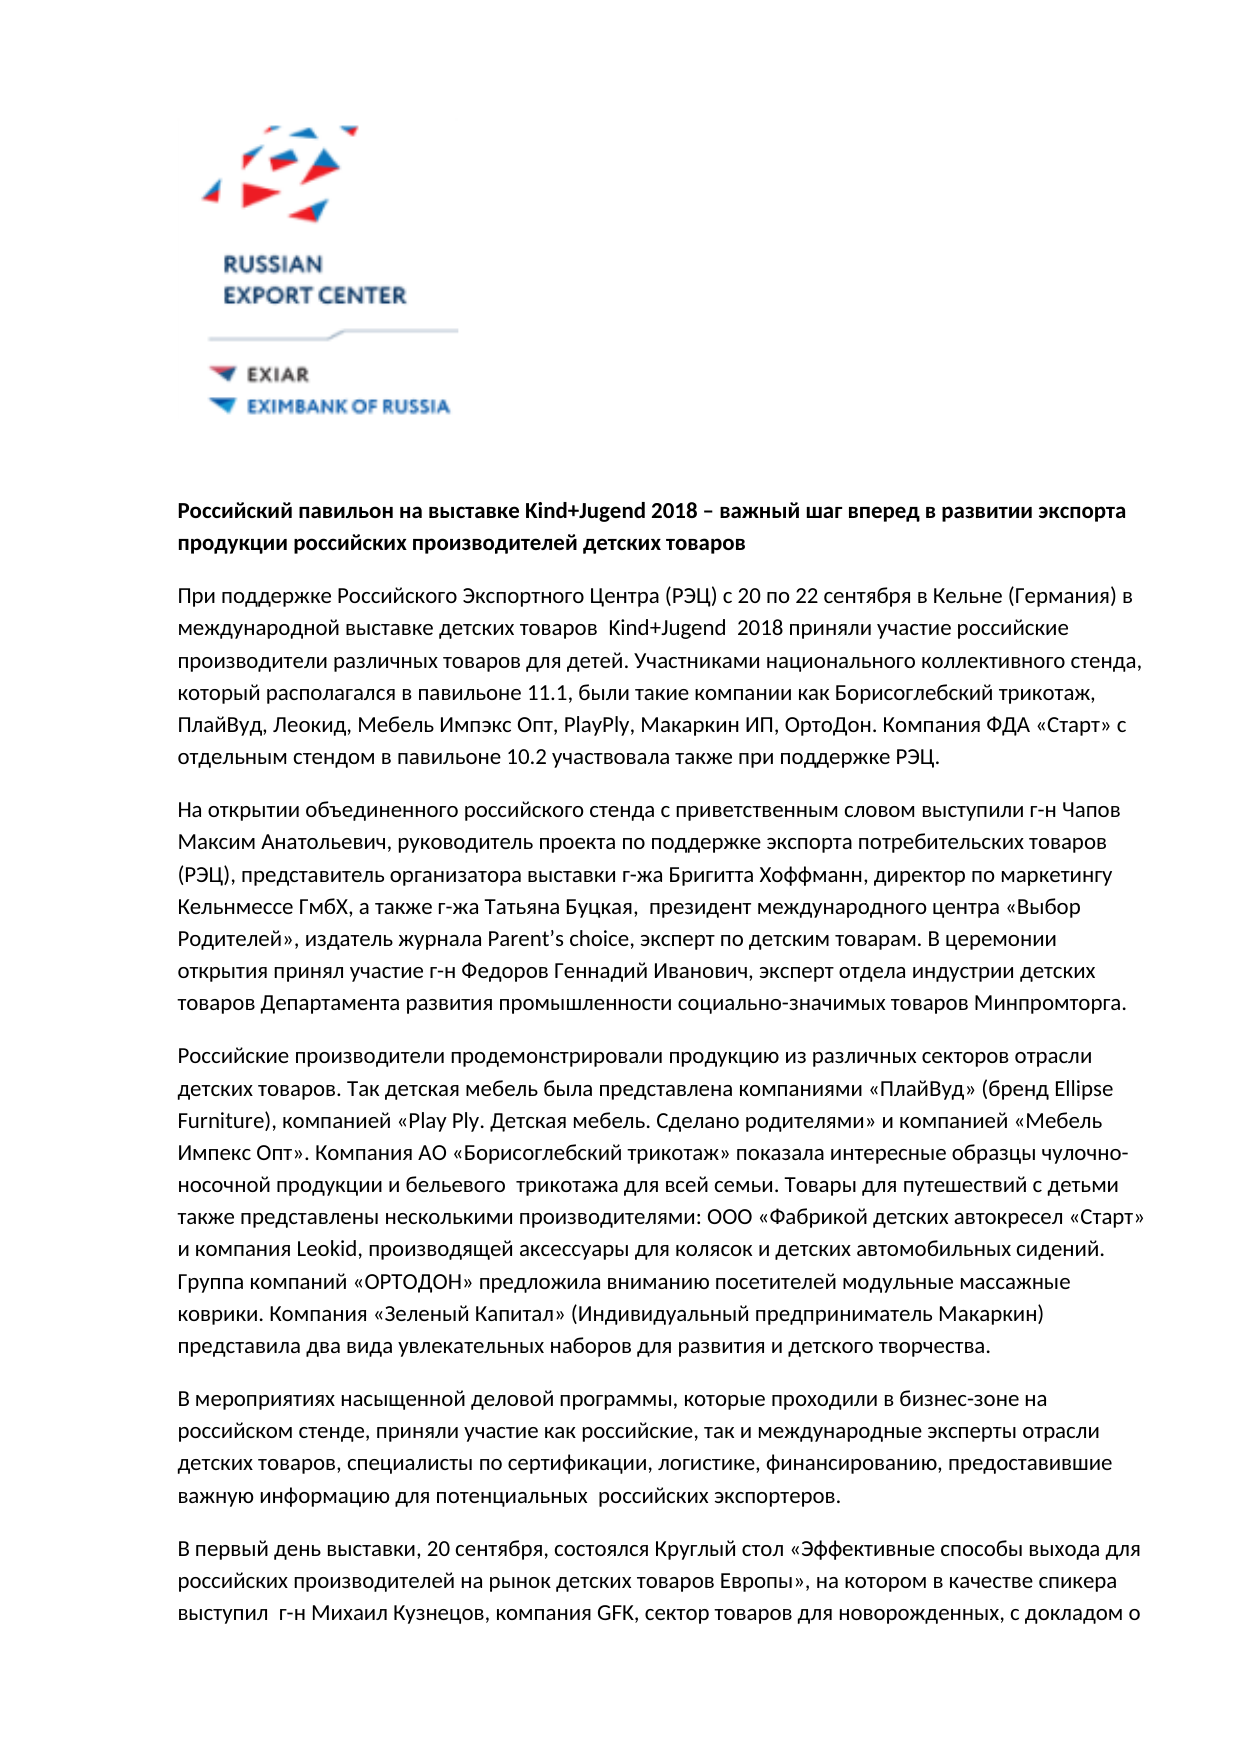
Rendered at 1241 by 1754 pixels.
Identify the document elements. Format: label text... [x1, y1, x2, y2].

text Российские производители продемонстрировали продукцию из различных секторов отрасли детских товаров. Так детская мебель была представлена компаниями «ПлайВуд» (бренд Ellipse Furniture), компанией «Play Ply. Детская мебель. Сделано родителями» и компанией «Мебель Импекс Опт». Компания АО «Борисоглебский трикотаж» показала интересные образцы чулочно-носочной продукции и бельевого трикотажа для всей семьи. Товары для путешествий с детьми также представлены несколькими производителями: ООО «Фабрикой детских автокресел «Старт» и компания Leokid, производящей аксессуары для колясок и детских автомобильных сидений. Группа компаний «ОРТОДОН» предложила вниманию посетителей модульные массажные коврики. Компания «Зеленый Капитал» (Индивидуальный предприниматель Макаркин) представила два вида увлекательных наборов для развития и детского творчества. [177, 1041, 1152, 1359]
text Российский павильон на выставке Kind+Jugend 2018 – важный шаг вперед в развитии экспорта продукции российских производителей детских товаров [177, 496, 1152, 556]
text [177, 1534, 1152, 1626]
text На открытии объединенного российского стенда с приветственным словом выступили г-н Чапов Максим Анатольевич, руководитель проекта по поддержке экспорта потребительских товаров (РЭЦ), представитель организатора выставки г-жа Бригитта Хоффманн, директор по маркетингу Кельнмессе ГмбХ, а также г-жа Татьяна Буцкая, президент международного центра «Выбор Родителей», издатель журнала Parent’s choice, эксперт по детским товарам. В церемонии открытия принял участие г-н Федоров Геннадий Иванович, эксперт отдела индустрии детских товаров Департамента развития промышленности социально-значимых товаров Минпромторга. [177, 795, 1152, 1016]
picture [177, 118, 459, 419]
text При поддержке Российского Экспортного Центра (РЭЦ) с 20 по 22 сентября в Кельне (Германия) в международной выставке детских товаров Kind+Jugend 2018 приняли участие российские производители различных товаров для детей. Участниками национального коллективного стенда, который располагался в павильоне 11.1, были такие компании как Борисоглебский трикотаж, ПлайВуд, Леокид, Мебель Импэкс Опт, PlayPly, Макаркин ИП, ОртоДон. Компания ФДА «Старт» с отдельным стендом в павильоне 10.2 участвовала также при поддержке РЭЦ. [177, 581, 1152, 770]
text В мероприятиях насыщенной деловой программы, которые проходили в бизнес-зоне на российском стенде, приняли участие как российские, так и международные эксперты отрасли детских товаров, специалисты по сертификации, логистике, финансированию, предоставившие важную информацию для потенциальных российских экспортеров. [177, 1384, 1152, 1509]
